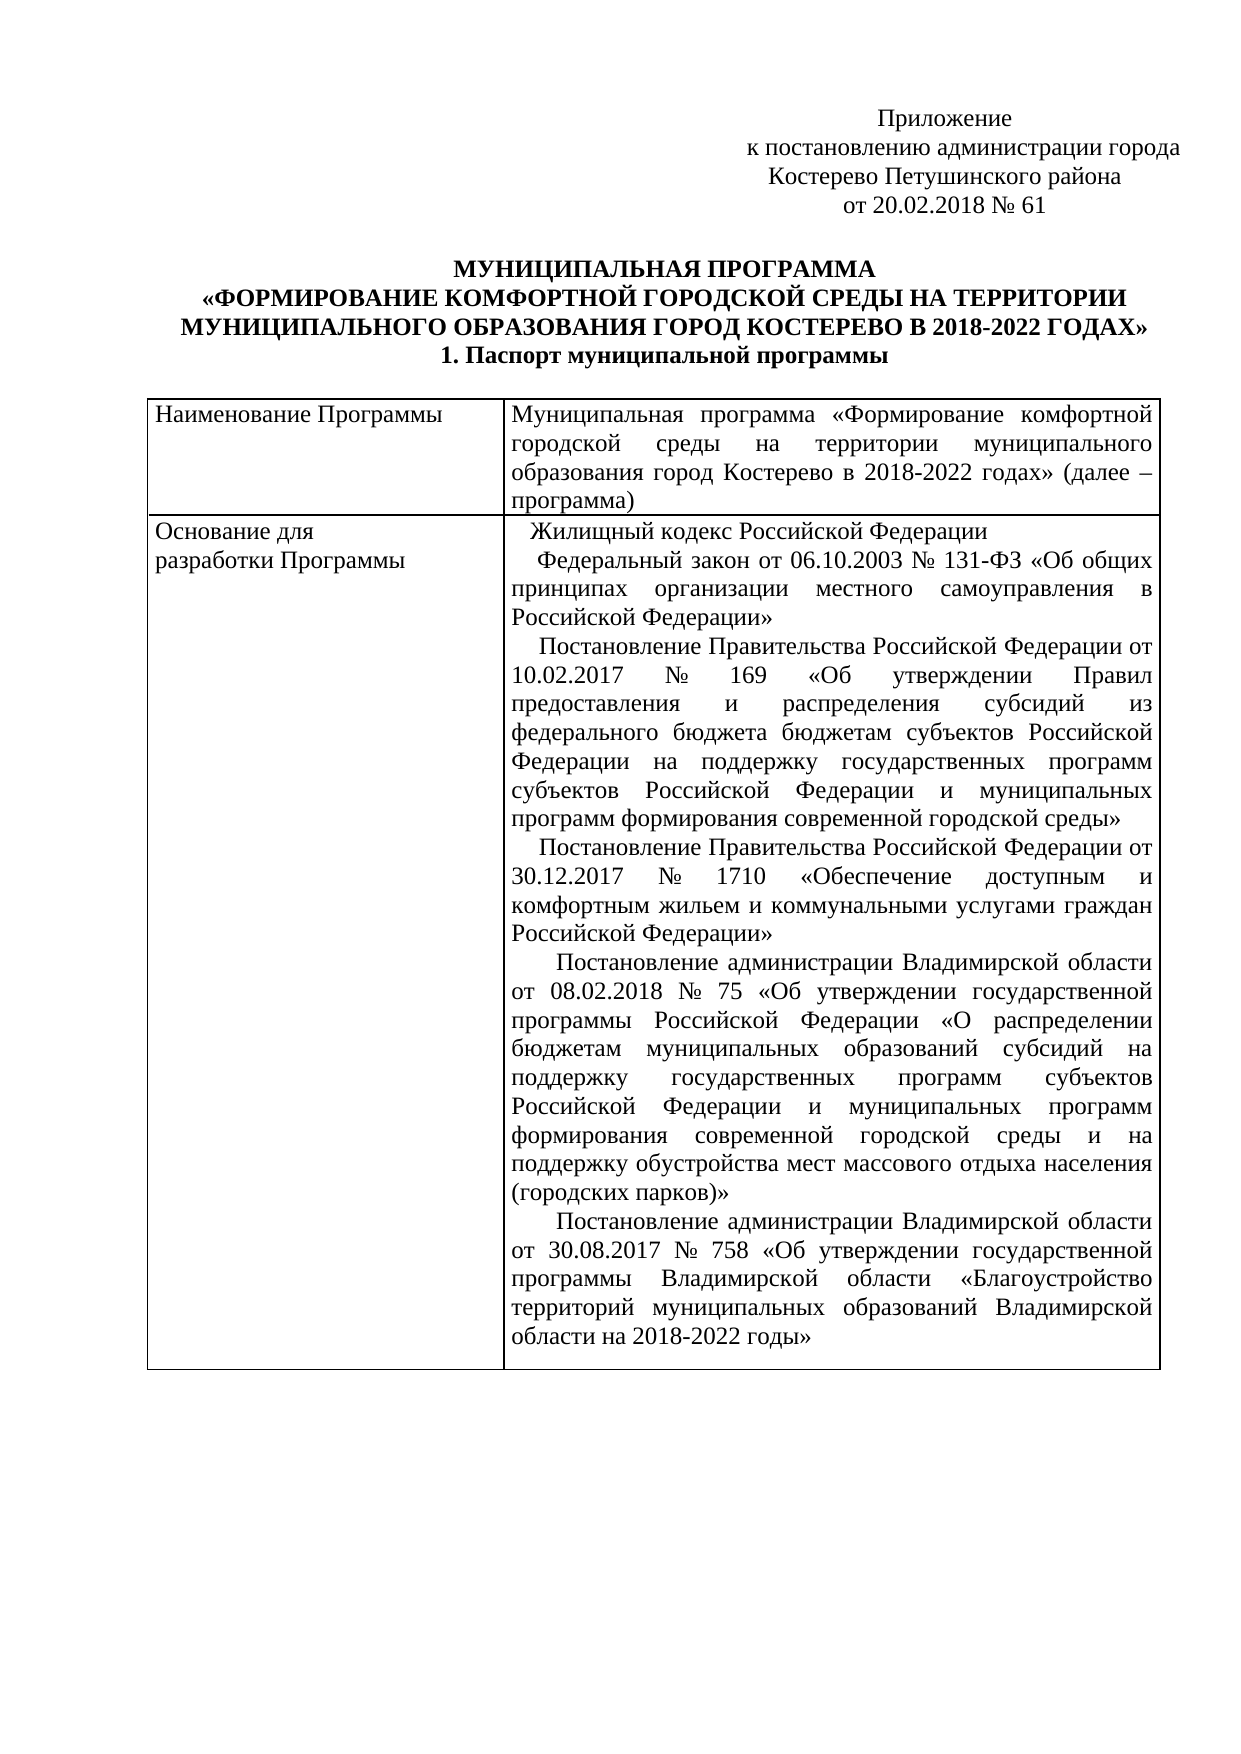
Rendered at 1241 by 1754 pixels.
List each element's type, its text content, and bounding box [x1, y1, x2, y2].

table_header Муниципальная программа «Формирование комфортной городской среды на территории муниципального образования город Костерево в 2018-2022 годах» (далее – программа) [505, 400, 1159, 514]
table_header Приложение к постановлению администрации города Костерево Петушинского района от 20.02.2018 № 61 [673, 104, 1217, 218]
title «ФОРМИРОВАНИЕ КОМФОРТНОЙ ГОРОДСКОЙ СРЕДЫ НА ТЕРРИТОРИИ МУНИЦИПАЛЬНОГО ОБРАЗОВАНИЯ ГОРОД КОСТЕРЕВО В 2018-2022 ГОДАХ» [148, 283, 1181, 340]
table_cell Основание для разработки Программы [148, 515, 503, 1369]
title МУНИЦИПАЛЬНАЯ ПРОГРАММА [148, 254, 1181, 283]
text 1. Паспорт муниципальной программы [148, 340, 1181, 369]
table_header Наименование Программы [148, 400, 503, 514]
table_cell Жилищный кодекс Российской Федерации Федеральный закон от 06.10.2003 № 131-ФЗ «Об общих принципах организации местного самоуправления в Российской Федерации» Постановление Правительства Российской Федерации от 10.02.2017 № 169 «Об утверждении Правил предоставления и распределения субсидий из федерального бюджета бюджетам субъектов Российской Федерации на поддержку государственных программ субъектов Российской Федерации и муниципальных программ формирования современной городской среды» Постановление Правительства Российской Федерации от 30.12.2017 № 1710 «Обеспечение доступным и комфортным жильем и коммунальными услугами граждан Российской Федерации» Постановление администрации Владимирской области от 08.02.2018 № 75 «Об утверждении государственной программы Российской Федерации «О распределении бюджетам муниципальных образований субсидий на поддержку государственных программ субъектов Российской Федерации и муниципальных программ формирования современной городской среды и на поддержку обустройства мест массового отдыха населения (городских парков)» Постановление администрации Владимирской области от 30.08.2017 № 758 «Об утверждении государственной программы Владимирской области «Благоустройство территорий муниципальных образований Владимирской области на 2018-2022 годы» [505, 516, 1159, 1369]
